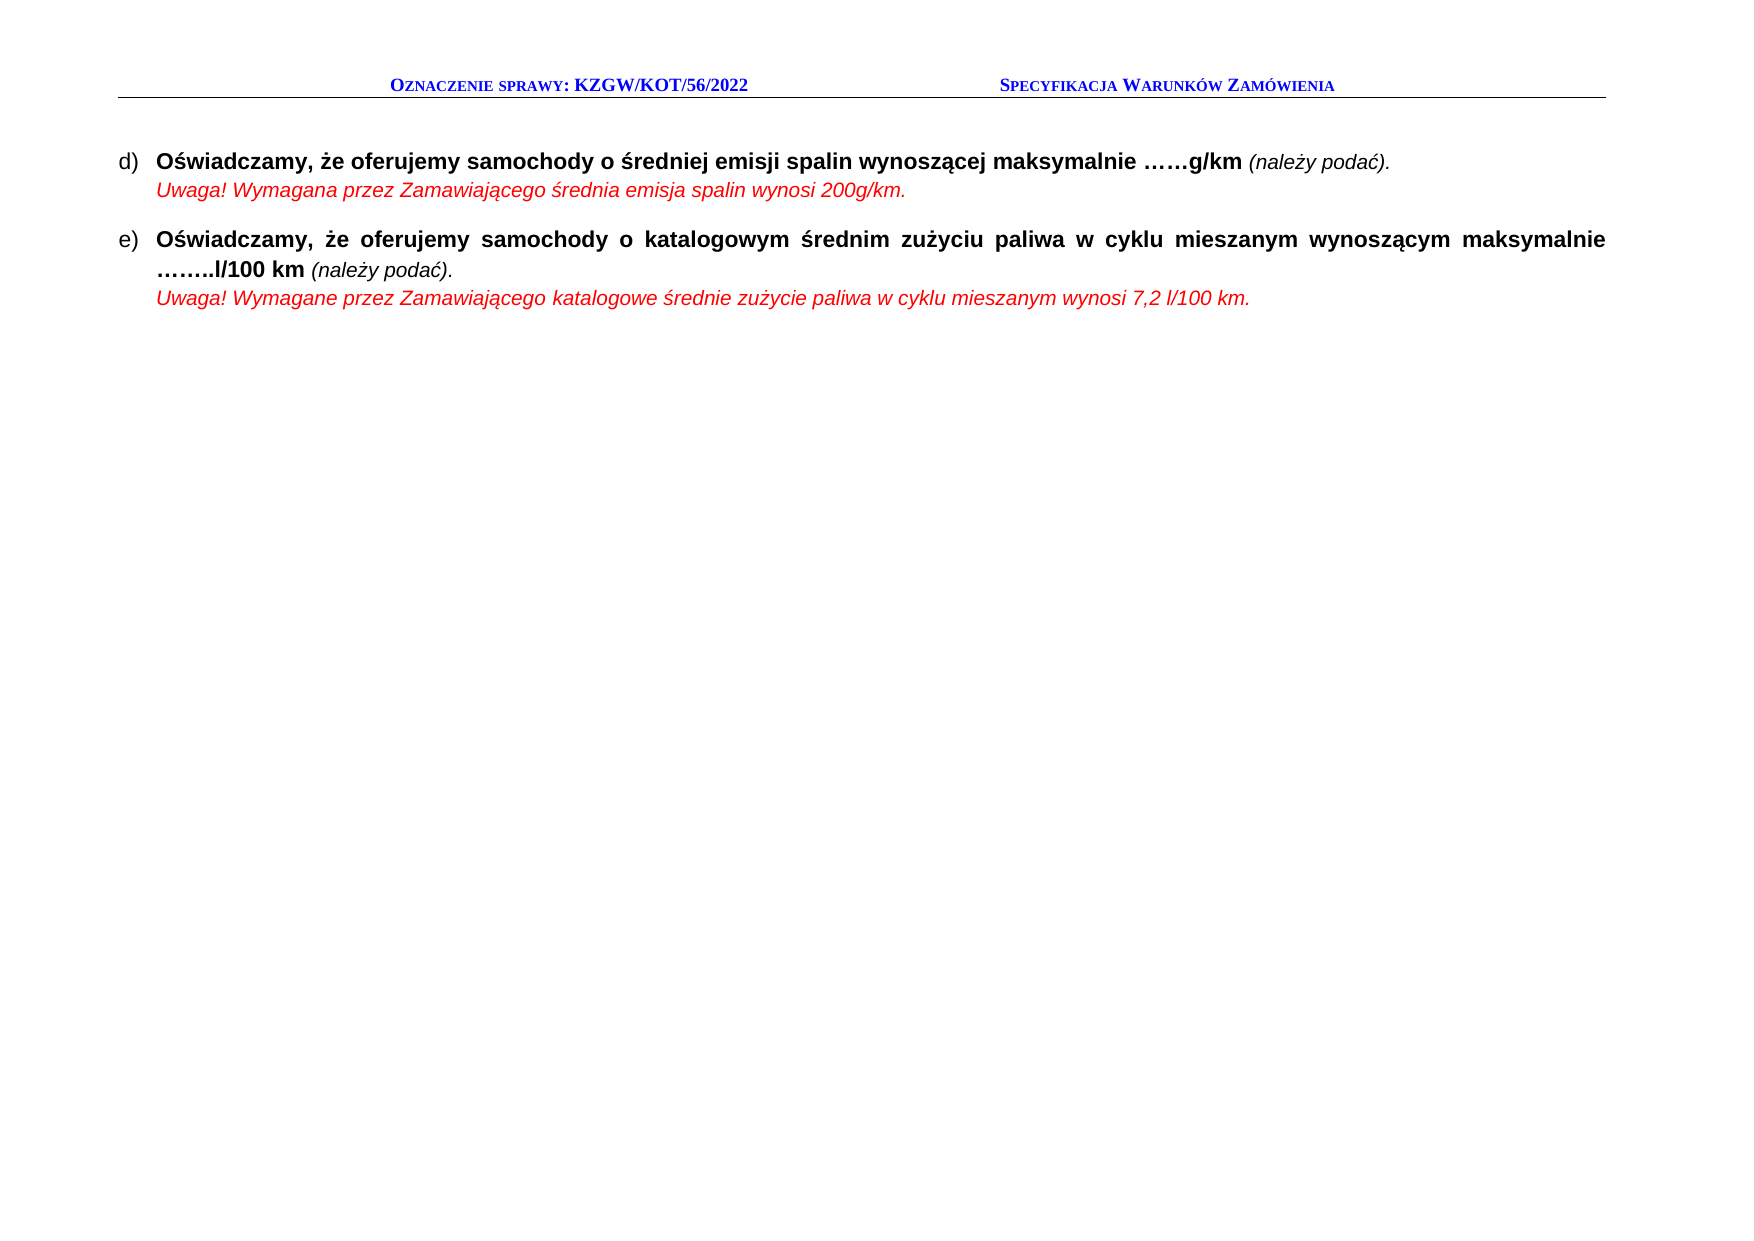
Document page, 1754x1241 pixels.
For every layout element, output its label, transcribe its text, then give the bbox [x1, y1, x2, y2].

list Oświadczamy, że oferujemy samochody o średniej emisji spalin wynoszącej maksymalnie ……g/km (należy podać). [118, 148, 1606, 174]
list Uwaga! Wymagana przez Zamawiającego średnia emisja spalin wynosi 200g/km. [156, 178, 1606, 202]
list Oświadczamy, że oferujemy samochody o katalogowym średnim zużyciu paliwa w cyklu mieszanym wynoszącym maksymalnie ……..l/100 km (należy podać). [118, 226, 1606, 282]
list Uwaga! Wymagane przez Zamawiającego katalogowe średnie zużycie paliwa w cyklu mieszanym wynosi 7,2 l/100 km. [156, 286, 1606, 310]
